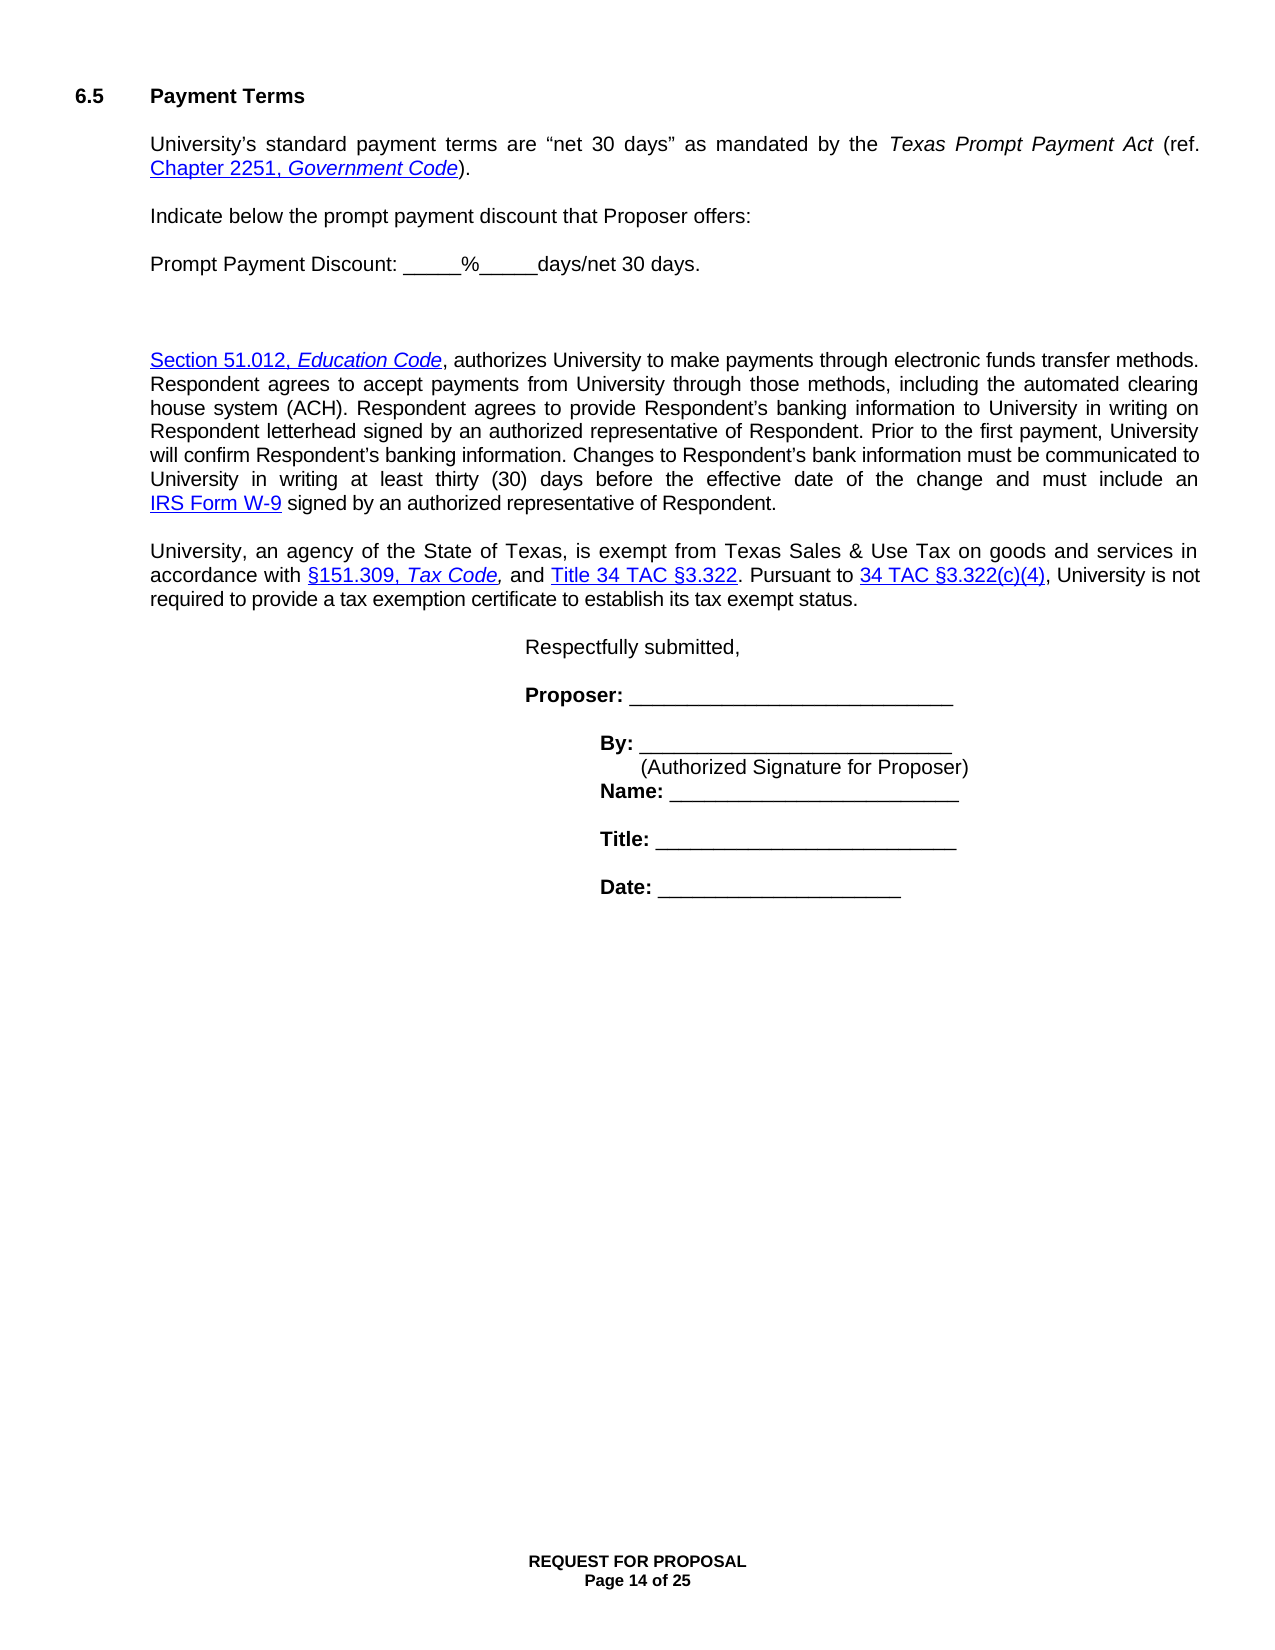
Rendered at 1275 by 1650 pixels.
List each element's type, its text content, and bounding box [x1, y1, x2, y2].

text Indicate below the prompt payment discount that Proposer offers: [150, 204, 1200, 228]
text Date: _____________________ [75, 874, 1200, 898]
text Proposer: ____________________________ [75, 683, 1200, 707]
text Section 51.012, Education Code, authorizes University to make payments through electronic funds transfer methods. Respondent agrees to accept payments from University through those methods, including the automated clearing house system (ACH). Respondent agrees to provide Respondent’s banking information to University in writing on Respondent letterhead signed by an authorized representative of Respondent. Prior to the first payment, University will confirm Respondent’s banking information. Changes to Respondent’s bank information must be communicated to University in writing at least thirty (30) days before the effective date of the change and must include an IRS Form W-9 signed by an authorized representative of Respondent. [150, 347, 1200, 515]
text (Authorized Signature for Proposer) [75, 755, 1200, 779]
text By: ___________________________ [600, 731, 1200, 755]
text Name: _________________________ [525, 779, 1200, 803]
text 6.5 Payment Terms [75, 84, 1200, 108]
text University’s standard payment terms are “net 30 days” as mandated by the Texas Prompt Payment Act (ref. Chapter 2251, Government Code). [150, 132, 1200, 180]
text Prompt Payment Discount: _____%_____days/net 30 days. [141, 252, 1200, 276]
text University, an agency of the State of Texas, is exempt from Texas Sales & Use Tax on goods and services in accordance with §151.309, Tax Code, and Title 34 TAC §3.322. Pursuant to 34 TAC §3.322(c)(4), University is not required to provide a tax exemption certificate to establish its tax exempt status. [150, 539, 1200, 611]
text Respectfully submitted, [75, 635, 1200, 659]
text Title: __________________________ [525, 827, 1200, 851]
